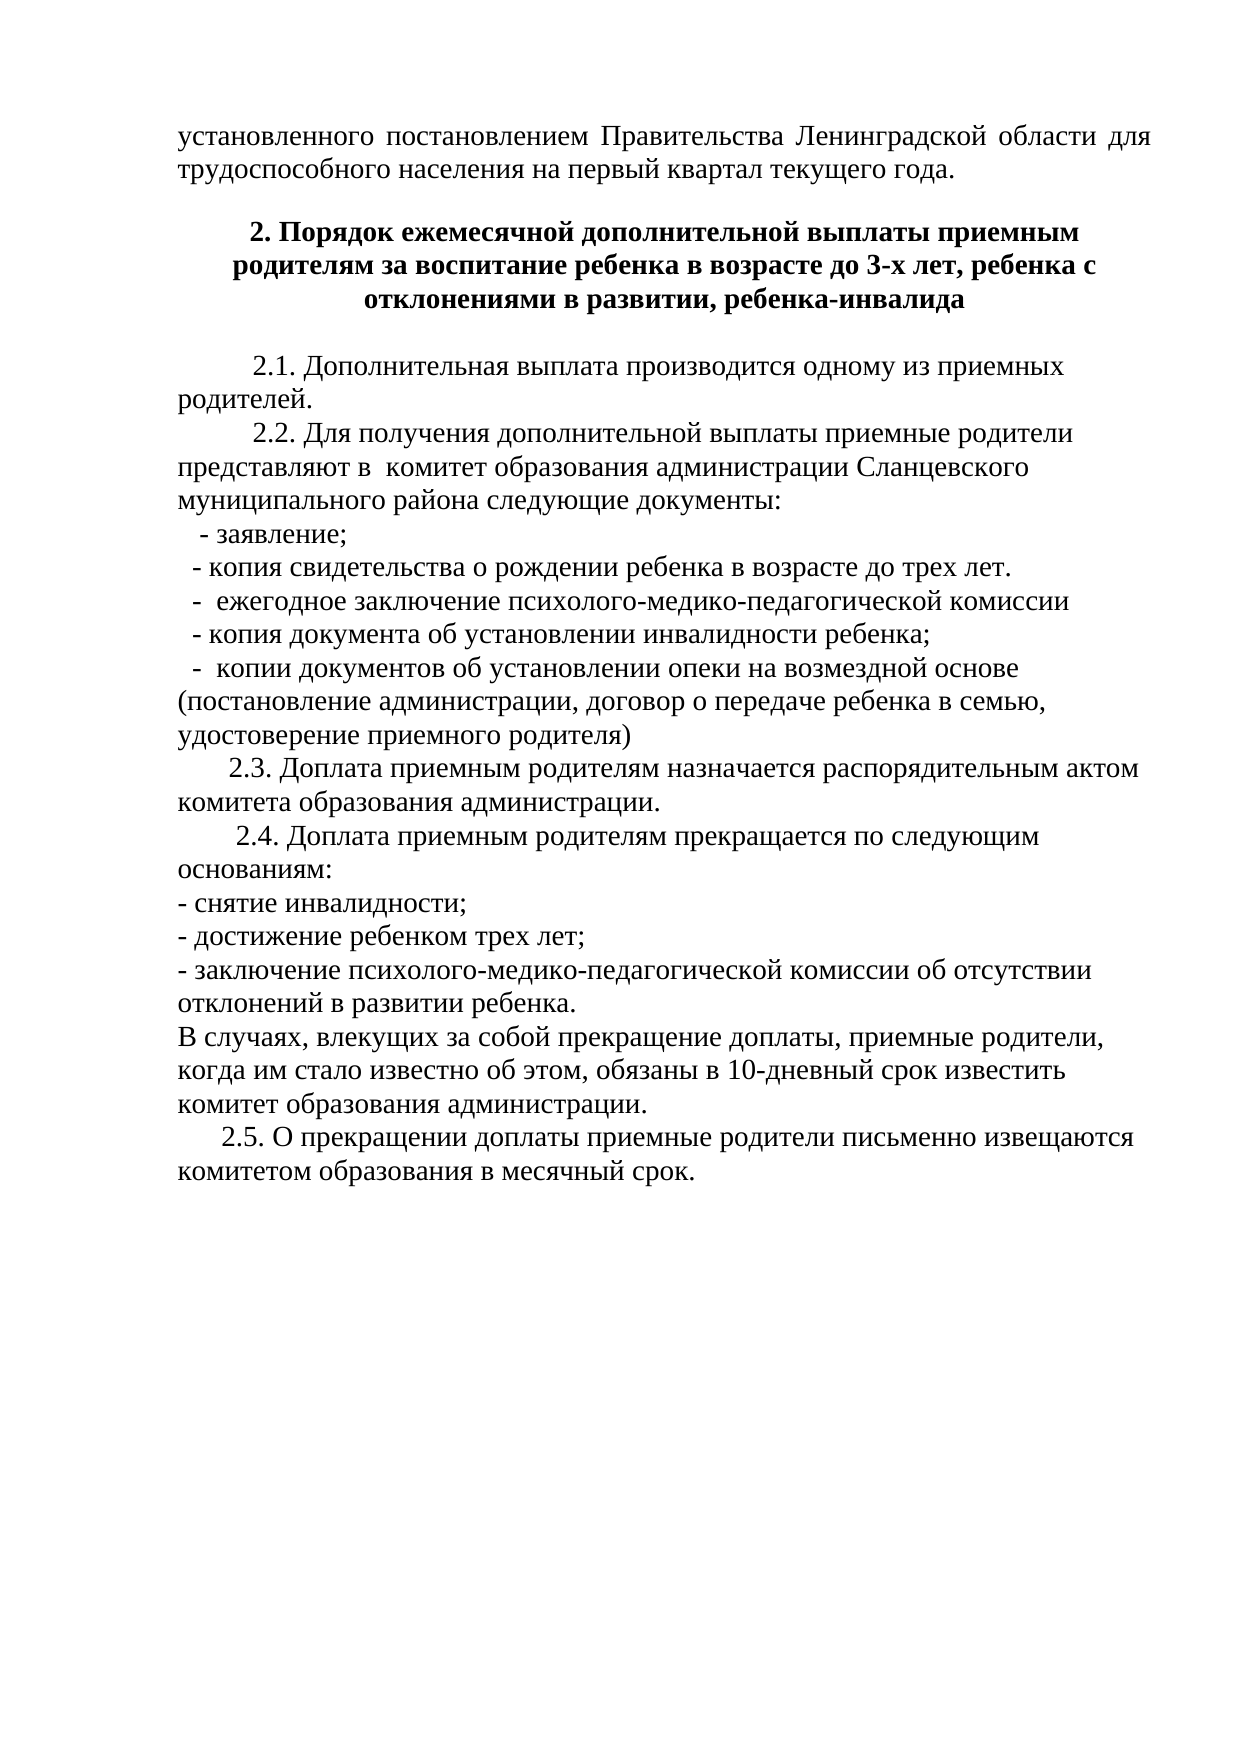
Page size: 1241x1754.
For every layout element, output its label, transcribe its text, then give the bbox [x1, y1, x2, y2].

text 2.1. Дополнительная выплата производится одному из приемных родителей. [177, 348, 1152, 415]
text 2. Порядок ежемесячной дополнительной выплаты приемным родителям за воспитание ребенка в возрасте до 3-х лет, ребенка с отклонениями в развитии, ребенка-инвалида [177, 214, 1152, 314]
text 2.2. Для получения дополнительной выплаты приемные родители представляют в комитет образования администрации Сланцевского муниципального района следующие документы: - заявление; - копия свидетельства о рождении ребенка в возрасте до трех лет. [177, 415, 1152, 583]
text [177, 118, 1152, 185]
text - копия документа об установлении инвалидности ребенка; - копии документов об установлении опеки на возмездной основе (постановление администрации, договор о передаче ребенка в семью, удостоверение приемного родителя) 2.3. Доплата приемным родителям назначается распорядительным актом комитета образования администрации. 2.4. Доплата приемным родителям прекращается по следующим основаниям: - снятие инвалидности; - достижение ребенком трех лет; - заключение психолого-медико-педагогической комиссии об отсутствии отклонений в развитии ребенка. В случаях, влекущих за собой прекращение доплаты, приемные родители, когда им стало известно об этом, обязаны в 10-дневный срок известить комитет образования администрации. 2.5. О прекращении доплаты приемные родители письменно извещаются комитетом образования в месячный срок. [177, 616, 1152, 1215]
text - ежегодное заключение психолого-медико-педагогической комиссии [177, 583, 1152, 616]
